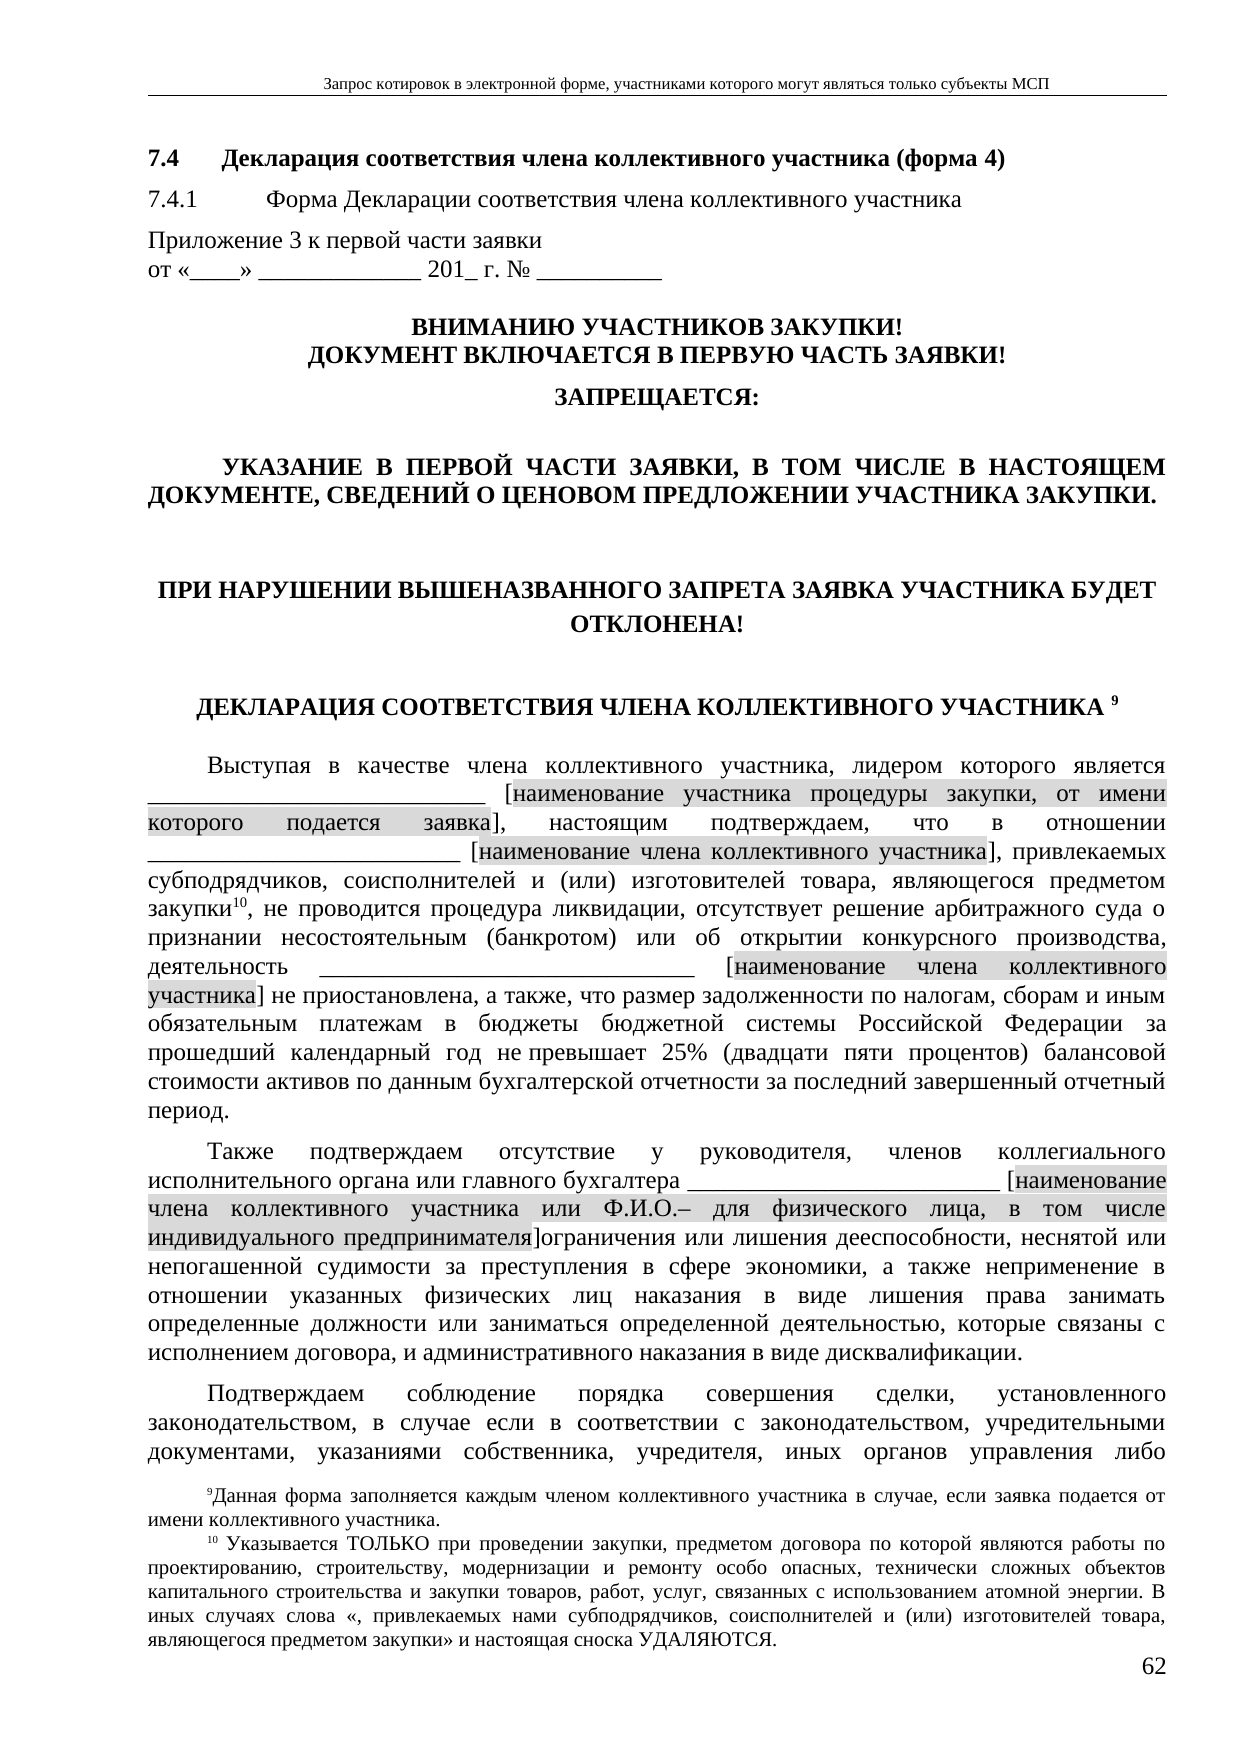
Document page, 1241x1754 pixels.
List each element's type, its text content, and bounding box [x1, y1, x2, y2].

text ВНИМАНИЮ УЧАСТНИКОВ ЗАКУПКИ! [148, 312, 1167, 341]
text Также подтверждаем отсутствие у руководителя, членов коллегиального исполнительного органа или главного бухгалтера _________________________ [наименование члена коллективного участника или Ф.И.О.– для физического лица, в том числе индивидуального предпринимателя]ограничения или лишения дееспособности, неснятой или непогашенной судимости за преступления в сфере экономики, а также неприменение в отношении указанных физических лиц наказания в виде лишения права занимать определенные должности или заниматься определенной деятельностью, которые связаны с исполнением договора, и административного наказания в виде дисквалификации. [148, 1136, 1167, 1194]
text ДОКУМЕНТ ВКЛЮЧАЕТСЯ В ПЕРВУЮ ЧАСТЬ ЗАЯВКИ! [148, 341, 1167, 369]
text Также подтверждаем отсутствие у руководителя, членов коллегиального исполнительного органа или главного бухгалтера _________________________ [наименование члена коллективного участника или Ф.И.О.– для физического лица, в том числе индивидуального предпринимателя]ограничения или лишения дееспособности, неснятой или непогашенной судимости за преступления в сфере экономики, а также неприменение в отношении указанных физических лиц наказания в виде лишения права занимать определенные должности или заниматься определенной деятельностью, которые связаны с исполнением договора, и административного наказания в виде дисквалификации. [148, 1222, 1167, 1366]
text ЗАПРЕЩАЕТСЯ: [148, 382, 1167, 411]
text Форма Декларации соответствия члена коллективного участника [148, 184, 1167, 213]
text Выступая в качестве члена коллективного участника, лидером которого является ___________________________ [наименование участника процедуры закупки, от имени которого подается заявка], настоящим подтверждаем, что в отношении _________________________ [наименование члена коллективного участника], привлекаемых субподрядчиков, соисполнителей и (или) изготовителей товара, являющегося предметом закупки, не проводится процедура ликвидации, отсутствует решение арбитражного суда о признании несостоятельным (банкротом) или об открытии конкурсного производства, деятельность ______________________________ [наименование члена коллективного участника] не приостановлена, а также, что размер задолженности по налогам, сборам и иным обязательным платежам в бюджеты бюджетной системы Российской Федерации за прошедший календарный год не превышает 25% (двадцати пяти процентов) балансовой стоимости активов по данным бухгалтерской отчетности за последний завершенный отчетный период. [148, 750, 1167, 1123]
list Приложение 3 к первой части заявки от «____» _____________ 201_ г. № __________ [148, 226, 1167, 283]
text УКАЗАНИЕ В ПЕРВОЙ ЧАСТИ ЗАЯВКИ, В ТОМ ЧИСЛЕ В НАСТОЯЩЕМ ДОКУМЕНТЕ, СВЕДЕНИЙ О ЦЕНОВОМ ПРЕДЛОЖЕНИИ УЧАСТНИКА ЗАКУПКИ. [148, 452, 1167, 509]
text ПРИ НАРУШЕНИИ ВЫШЕНАЗВАННОГО ЗАПРЕТА ЗАЯВКА УЧАСТНИКА БУДЕТ ОТКЛОНЕНА! [148, 576, 1167, 637]
text Декларация соответствия члена коллективного участника (форма 4) [148, 143, 1167, 172]
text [148, 1378, 1167, 1465]
text ДЕКЛАРАЦИЯ СООТВЕТСТВИЯ ЧЛЕНА КОЛЛЕКТИВНОГО УЧАСТНИКА [148, 692, 1167, 720]
